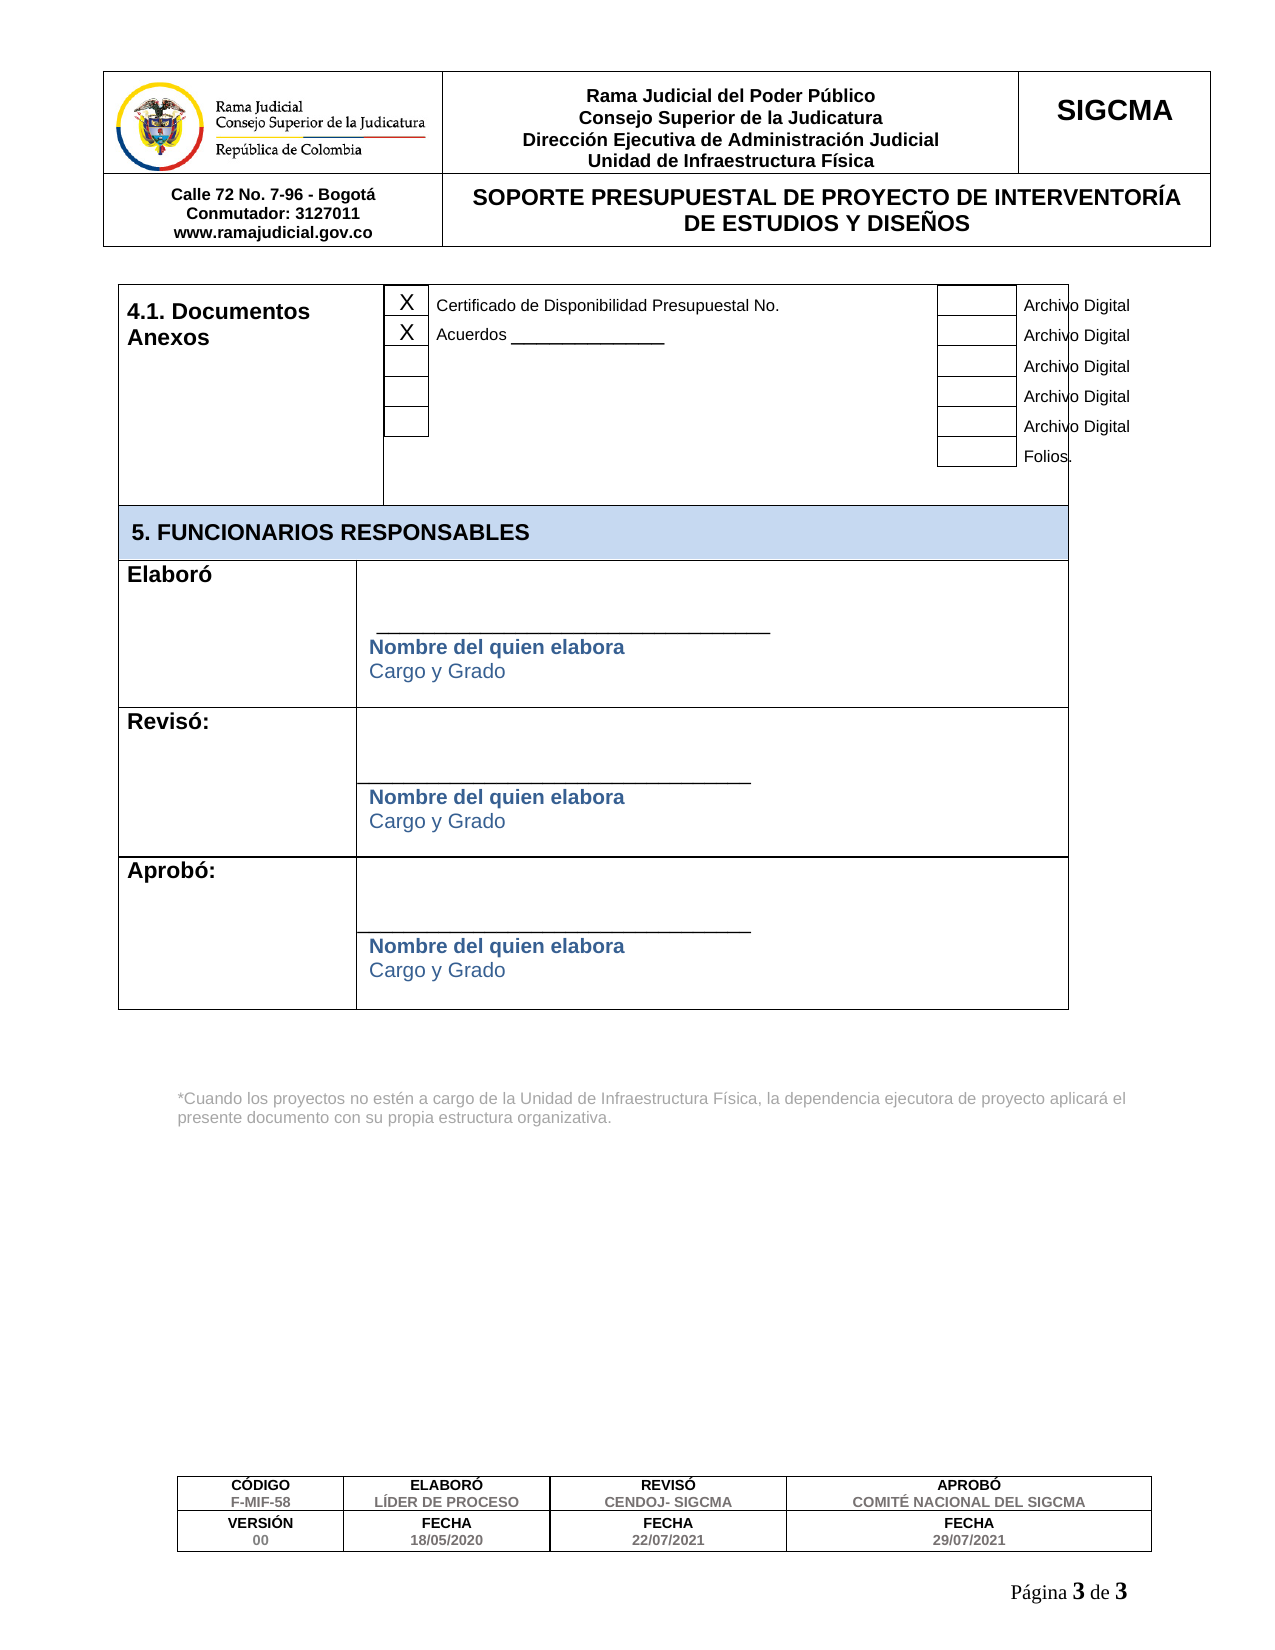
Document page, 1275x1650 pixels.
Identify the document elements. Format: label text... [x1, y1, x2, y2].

picture [109, 174, 432, 180]
table_cell [384, 285, 1068, 505]
text *Cuando los proyectos no estén a cargo de la Unidad de Infraestructura Física, la dependencia ejecutora de proyecto aplicará el presente documento con su propia estructura organizativa. [177, 1088, 1127, 1127]
table_cell 5. FUNCIONARIOS RESPONSABLES [119, 506, 1068, 559]
table_cell 4.1. Documentos Anexos [119, 285, 383, 505]
table_cell __________________________________ Nombre del quien elabora Cargo y Grado [357, 708, 1068, 856]
table_cell Aprobó: [119, 858, 356, 1008]
picture [109, 73, 432, 173]
table_cell Elaboró [119, 561, 356, 707]
table_cell __________________________________ Nombre del quien elabora Cargo y Grado [357, 858, 1068, 1008]
table_cell Revisó: [119, 708, 356, 856]
table_cell __________________________________ Nombre del quien elabora Cargo y Grado [357, 561, 1068, 707]
